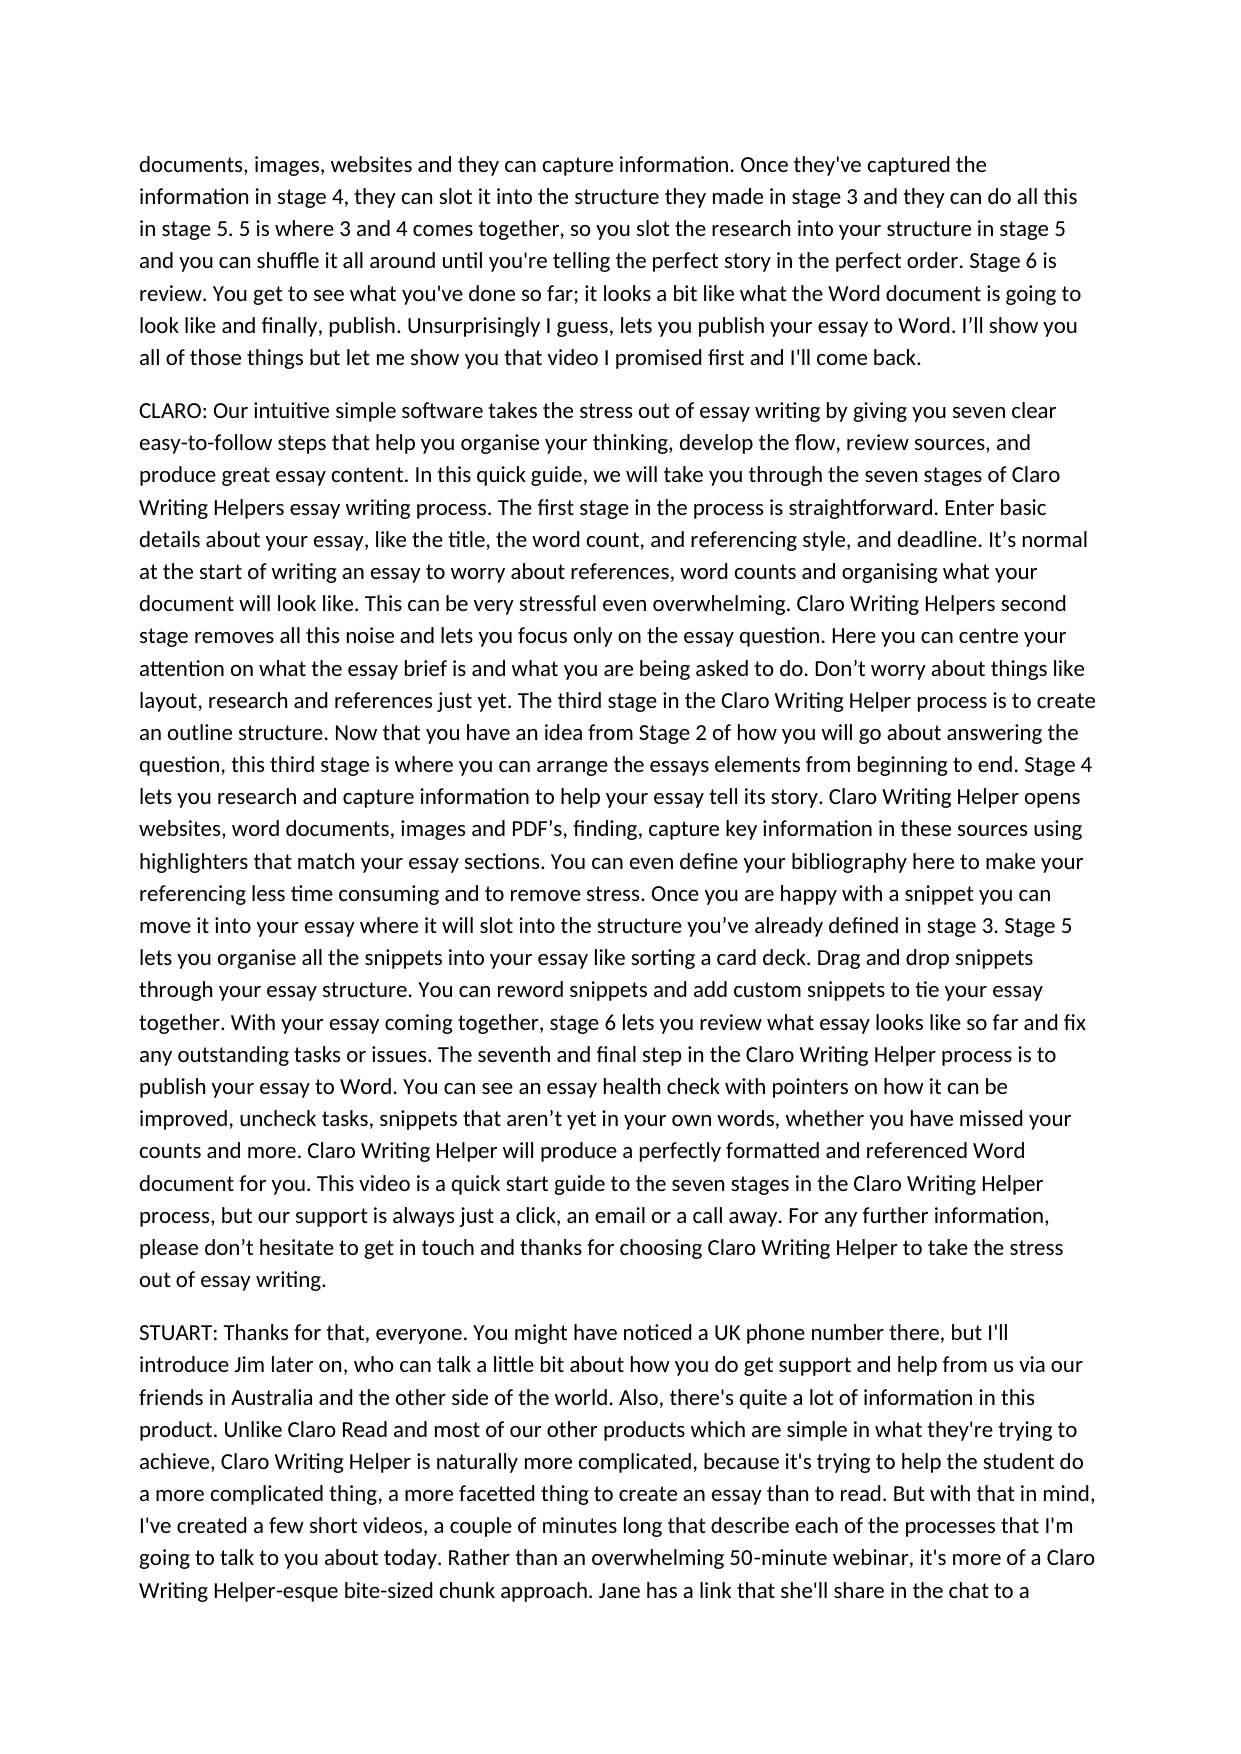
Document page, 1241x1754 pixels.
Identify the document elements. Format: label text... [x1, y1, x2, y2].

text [139, 150, 1101, 371]
text CLARO: Our intuitive simple software takes the stress out of essay writing by giving you seven clear easy-to-follow steps that help you organise your thinking, develop the flow, review sources, and produce great essay content. In this quick guide, we will take you through the seven stages of Claro Writing Helpers essay writing process. The first stage in the process is straightforward. Enter basic details about your essay, like the title, the word count, and referencing style, and deadline. It’s normal at the start of writing an essay to worry about references, word counts and organising what your document will look like. This can be very stressful even overwhelming. Claro Writing Helpers second stage removes all this noise and lets you focus only on the essay question. Here you can centre your attention on what the essay brief is and what you are being asked to do. Don’t worry about things like layout, research and references just yet. The third stage in the Claro Writing Helper process is to create an outline structure. Now that you have an idea from Stage 2 of how you will go about answering the question, this third stage is where you can arrange the essays elements from beginning to end. Stage 4 lets you research and capture information to help your essay tell its story. Claro Writing Helper opens websites, word documents, images and PDF’s, finding, capture key information in these sources using highlighters that match your essay sections. You can even define your bibliography here to make your referencing less time consuming and to remove stress. Once you are happy with a snippet you can move it into your essay where it will slot into the structure you’ve already defined in stage 3. Stage 5 lets you organise all the snippets into your essay like sorting a card deck. Drag and drop snippets through your essay structure. You can reword snippets and add custom snippets to tie your essay together. With your essay coming together, stage 6 lets you review what essay looks like so far and fix any outstanding tasks or issues. The seventh and final step in the Claro Writing Helper process is to publish your essay to Word. You can see an essay health check with pointers on how it can be improved, uncheck tasks, snippets that aren’t yet in your own words, whether you have missed your counts and more. Claro Writing Helper will produce a perfectly formatted and referenced Word document for you. This video is a quick start guide to the seven stages in the Claro Writing Helper process, but our support is always just a click, an email or a call away. For any further information, please don’t hesitate to get in touch and thanks for choosing Claro Writing Helper to take the stress out of essay writing. [139, 396, 1101, 1293]
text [139, 1318, 1101, 1604]
